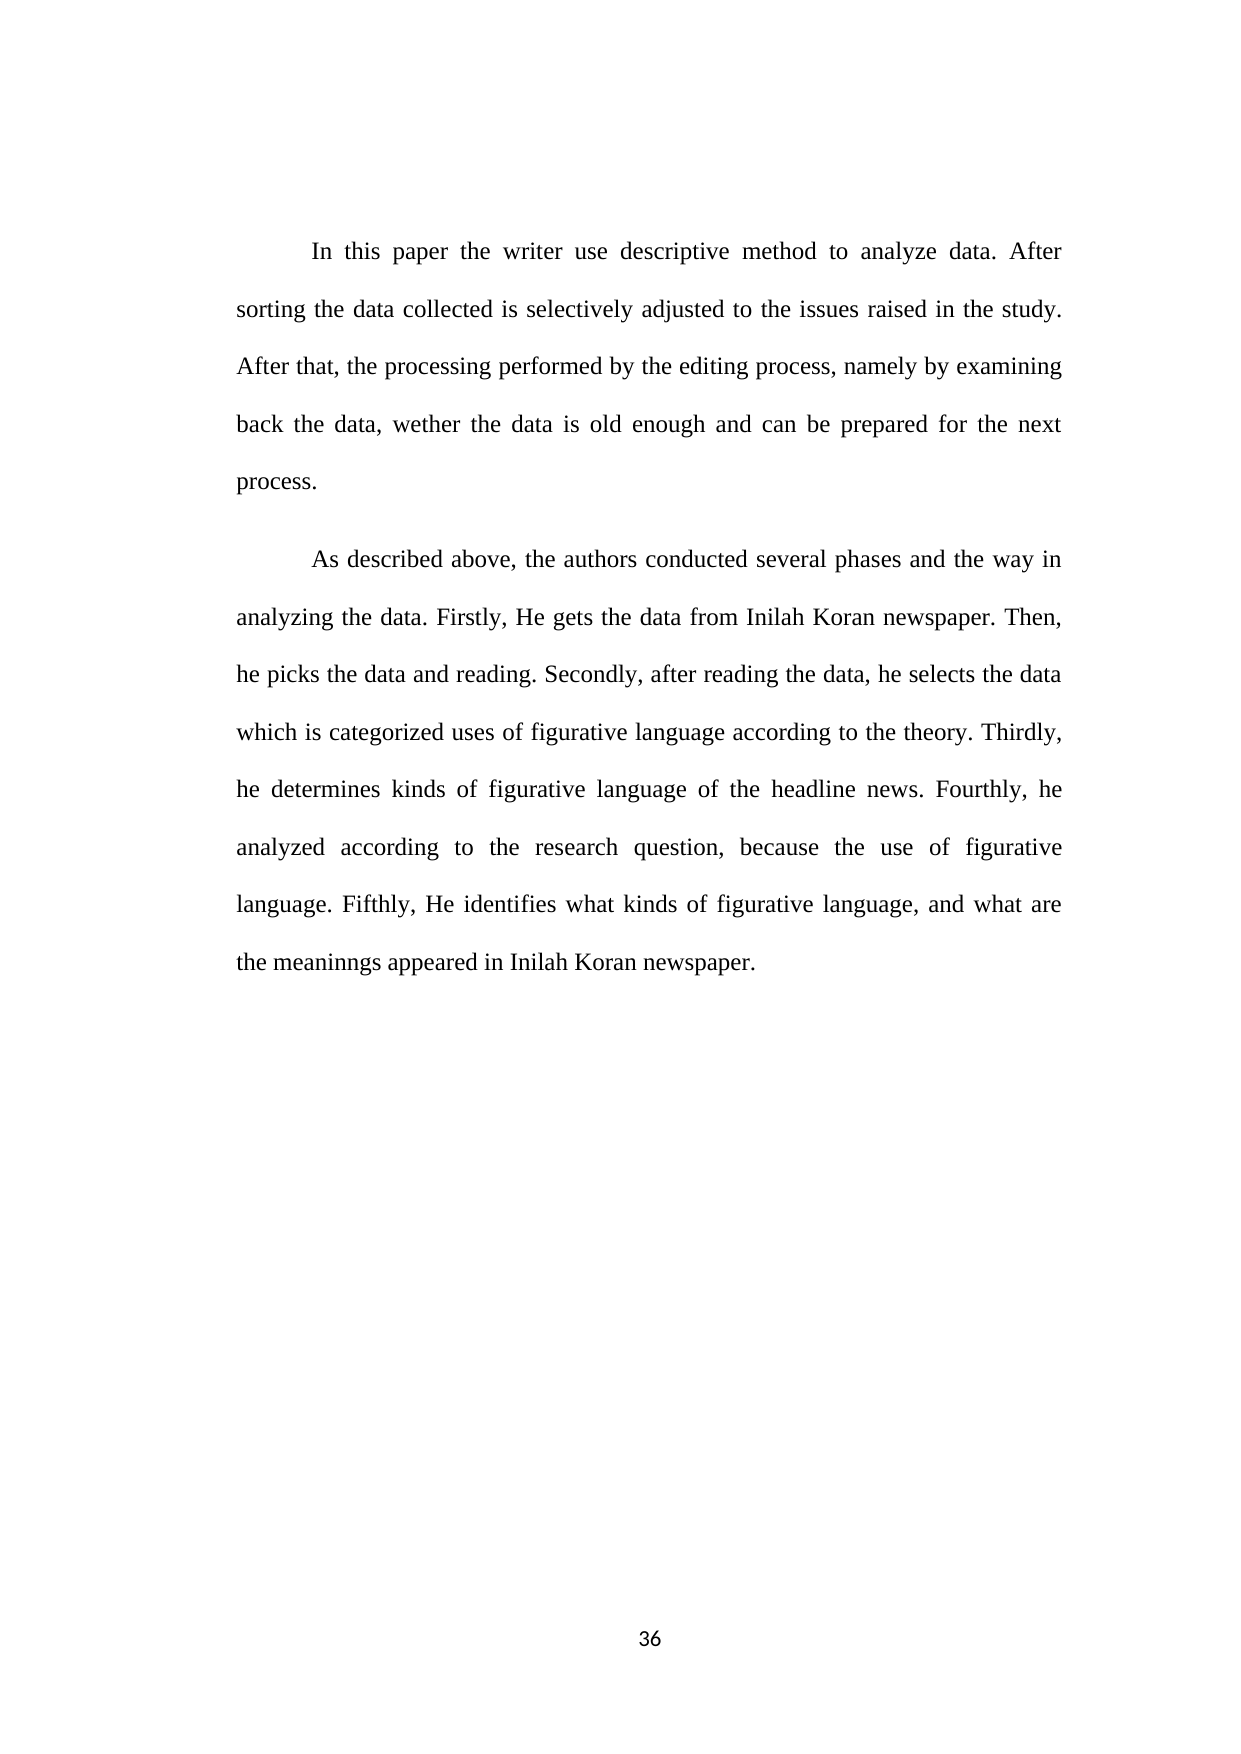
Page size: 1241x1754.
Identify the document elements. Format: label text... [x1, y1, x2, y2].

text In this paper the writer use descriptive method to analyze data. After sorting the data collected is selectively adjusted to the issues raised in the study. After that, the processing performed by the editing process, namely by examining back the data, wether the data is old enough and can be prepared for the next process. [236, 236, 1063, 495]
text As described above, the authors conducted several phases and the way in analyzing the data. Firstly, He gets the data from Inilah Koran newspaper. Then, he picks the data and reading. Secondly, after reading the data, he selects the data which is categorized uses of figurative language according to the theory. Thirdly, he determines kinds of figurative language of the headline news. Fourthly, he analyzed according to the research question, because the use of figurative language. Fifthly, He identifies what kinds of figurative language, and what are the meaninngs appeared in Inilah Koran newspaper. [236, 544, 1063, 976]
